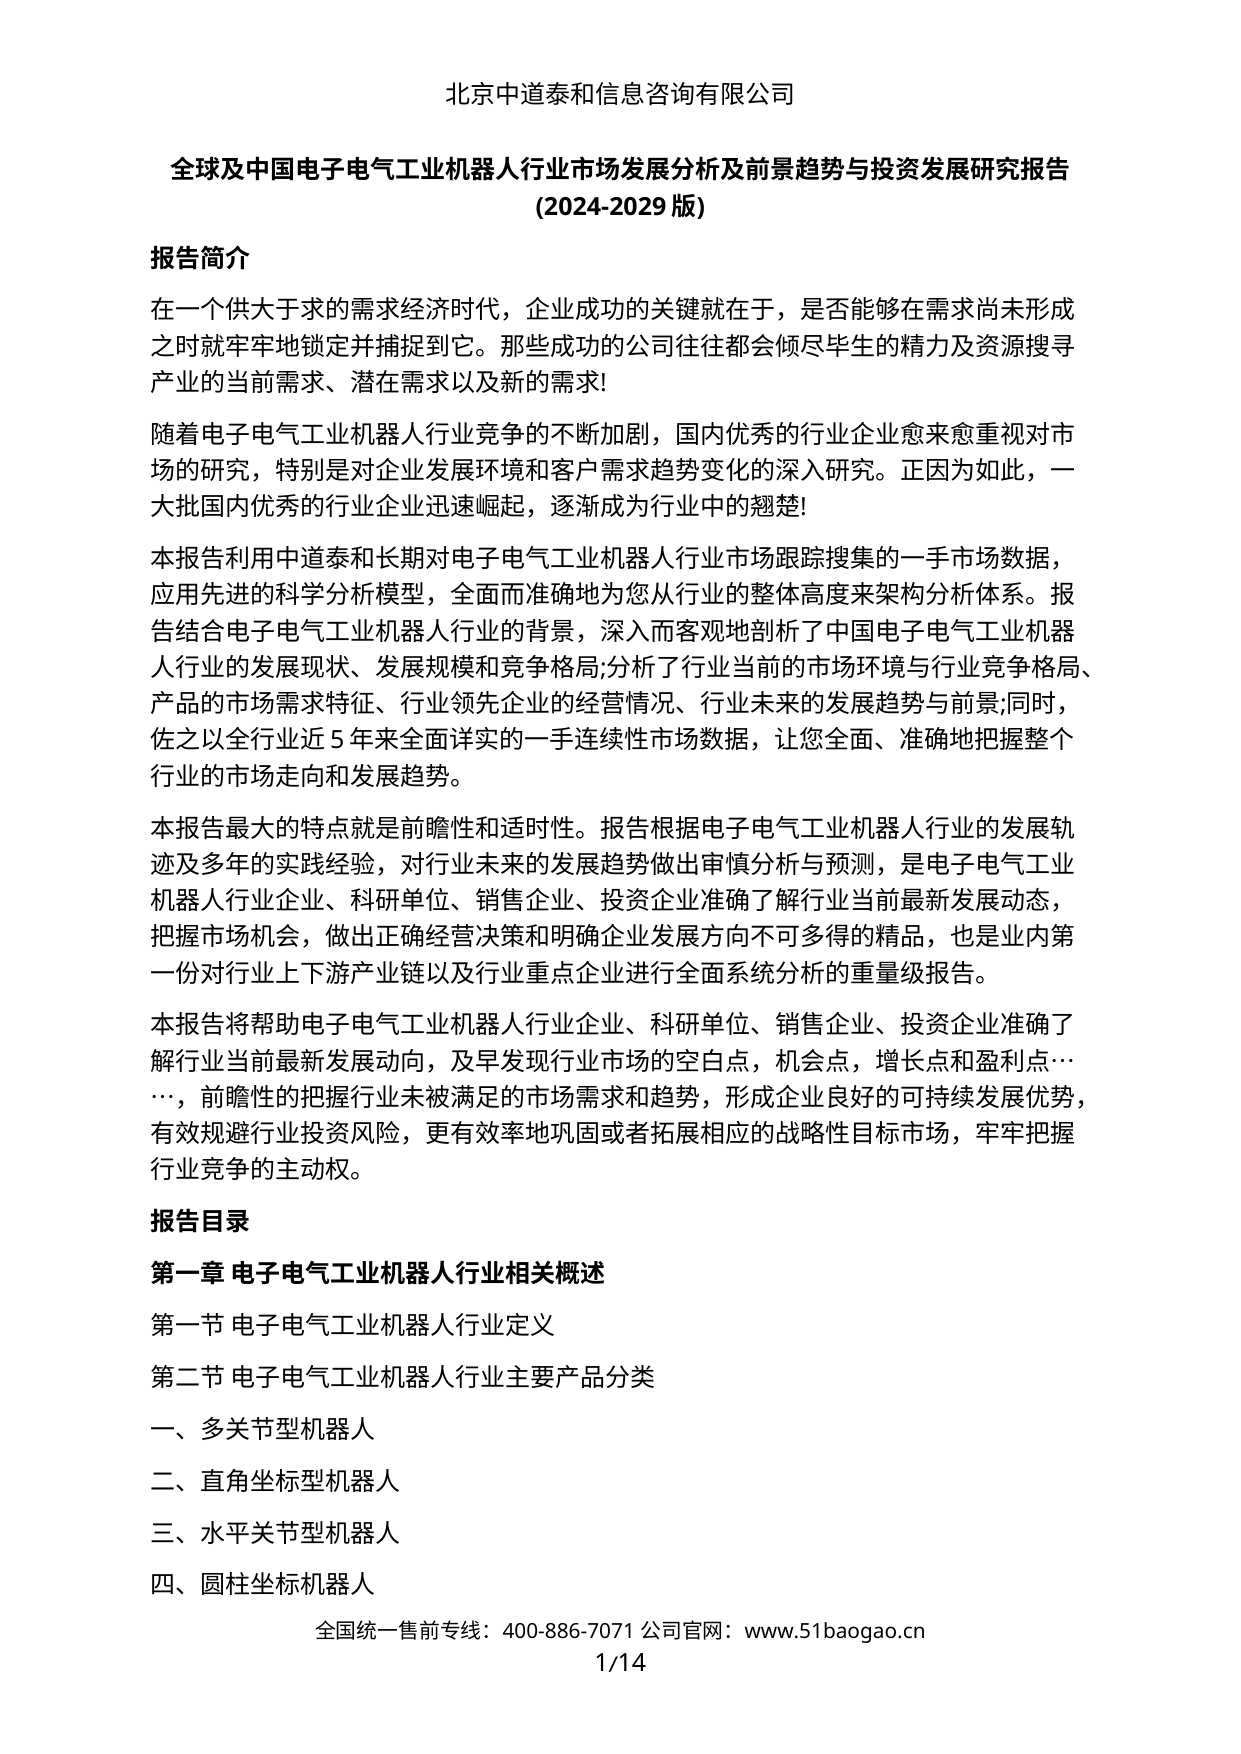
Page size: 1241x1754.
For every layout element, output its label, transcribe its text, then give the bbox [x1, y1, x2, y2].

text 第二节 电子电气工业机器人行业主要产品分类 [150, 1357, 1090, 1394]
text 第一节 电子电气工业机器人行业定义 [150, 1306, 1090, 1342]
text 报告目录 [150, 1202, 1090, 1238]
text 第一章 电子电气工业机器人行业相关概述 [150, 1254, 1090, 1290]
text 在一个供大于求的需求经济时代，企业成功的关键就在于，是否能够在需求尚未形成之时就牢牢地锁定并捕捉到它。那些成功的公司往往都会倾尽毕生的精力及资源搜寻产业的当前需求、潜在需求以及新的需求! [150, 290, 1090, 399]
text 随着电子电气工业机器人行业竞争的不断加剧，国内优秀的行业企业愈来愈重视对市场的研究，特别是对企业发展环境和客户需求趋势变化的深入研究。正因为如此，一大批国内优秀的行业企业迅速崛起，逐渐成为行业中的翘楚! [150, 414, 1090, 523]
text 一、多关节型机器人 [150, 1409, 1090, 1446]
text 本报告将帮助电子电气工业机器人行业企业、科研单位、销售企业、投资企业准确了解行业当前最新发展动向，及早发现行业市场的空白点，机会点，增长点和盈利点……，前瞻性的把握行业未被满足的市场需求和趋势，形成企业良好的可持续发展优势，有效规避行业投资风险，更有效率地巩固或者拓展相应的战略性目标市场，牢牢把握行业竞争的主动权。 [150, 1005, 1090, 1186]
text 本报告利用中道泰和长期对电子电气工业机器人行业市场跟踪搜集的一手市场数据，应用先进的科学分析模型，全面而准确地为您从行业的整体高度来架构分析体系。报告结合电子电气工业机器人行业的背景，深入而客观地剖析了中国电子电气工业机器人行业的发展现状、发展规模和竞争格局;分析了行业当前的市场环境与行业竞争格局、产品的市场需求特征、行业领先企业的经营情况、行业未来的发展趋势与前景;同时，佐之以全行业近5年来全面详实的一手连续性市场数据，让您全面、准确地把握整个行业的市场走向和发展趋势。 [150, 539, 1090, 792]
text 四、圆柱坐标机器人 [150, 1565, 1090, 1601]
text 三、水平关节型机器人 [150, 1513, 1090, 1549]
text 报告简介 [150, 238, 1090, 274]
text 全球及中国电子电气工业机器人行业市场发展分析及前景趋势与投资发展研究报告(2024-2029版) [150, 150, 1090, 222]
text 二、直角坐标型机器人 [150, 1461, 1090, 1497]
text 本报告最大的特点就是前瞻性和适时性。报告根据电子电气工业机器人行业的发展轨迹及多年的实践经验，对行业未来的发展趋势做出审慎分析与预测，是电子电气工业机器人行业企业、科研单位、销售企业、投资企业准确了解行业当前最新发展动态，把握市场机会，做出正确经营决策和明确企业发展方向不可多得的精品，也是业内第一份对行业上下游产业链以及行业重点企业进行全面系统分析的重量级报告。 [150, 808, 1090, 989]
